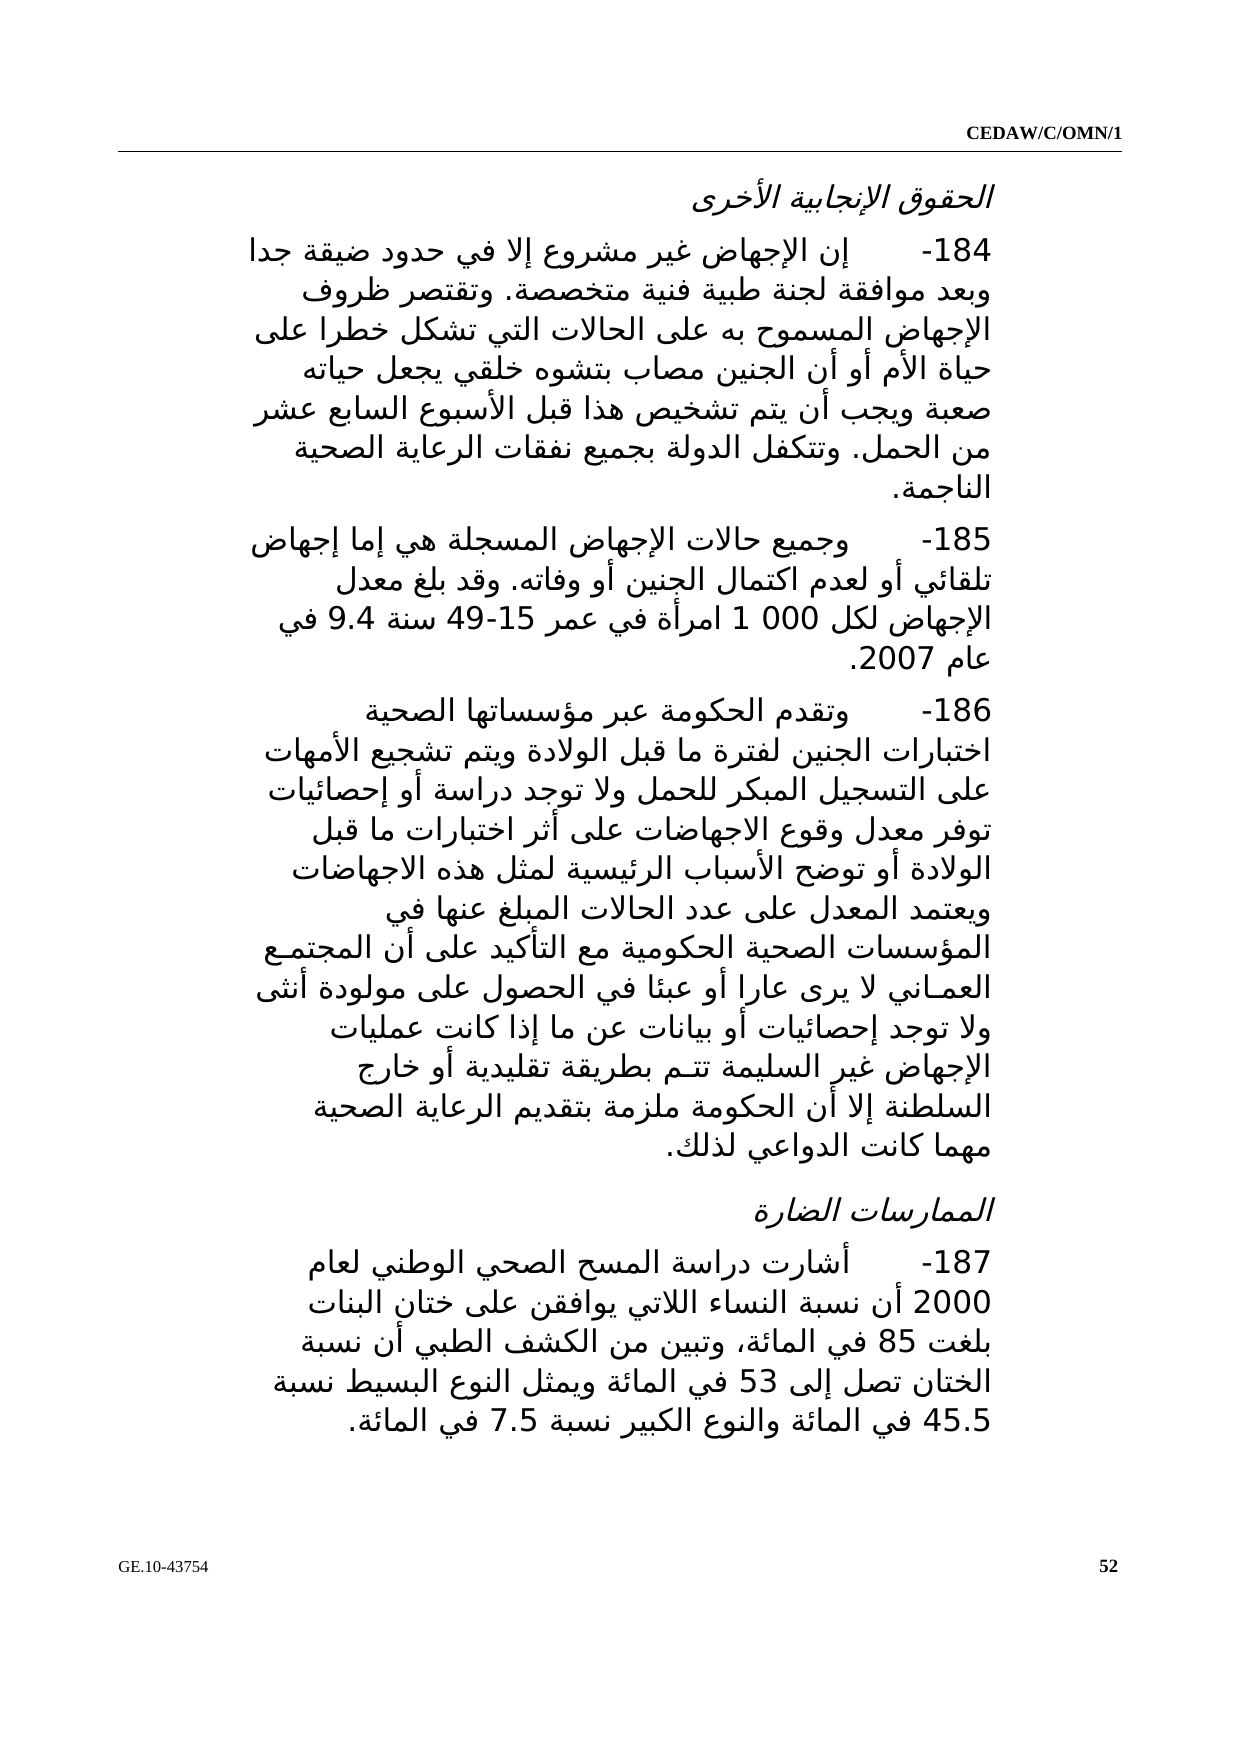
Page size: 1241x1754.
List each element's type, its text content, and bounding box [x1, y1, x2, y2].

text 185- وجميع حالات الإجهاض المسجلة هي إما إجهاض تلقائي أو لعدم اكتمال الجنين أو وفاته. وقد بلغ معدل الإجهاض لكل 000 1 امرأة في عمر 15-49 سنة 9.4 في عام 2007. [248, 519, 992, 677]
text الممارسات الضارة [248, 1190, 1122, 1229]
text 187- أشارت دراسة المسح الصحي الوطني لعام 2000 أن نسبة النساء اللاتي يوافقن على ختان البنات بلغت 85 في المائة، وتبين من الكشف الطبي أن نسبة الختان تصل إلى 53 في المائة ويمثل النوع البسيط نسبة 45.5 في المائة والنوع الكبير نسبة 7.5 في المائة. [248, 1242, 992, 1440]
text 184- إن الإجهاض غير مشروع إلا في حدود ضيقة جدا وبعد موافقة لجنة طبية فنية متخصصة. وتقتصر ظروف الإجهاض المسموح به على الحالات التي تشكل خطرا على حياة الأم أو أن الجنين مصاب بتشوه خلقي يجعل حياته صعبة ويجب أن يتم تشخيص هذا قبل الأسبوع السابع عشر من الحمل. وتتكفل الدولة بجميع نفقات الرعاية الصحية الناجمة. [248, 229, 992, 506]
text 186- وتقدم الحكومة عبر مؤسساتها الصحية اختبارات الجنين لفترة ما قبل الولادة ويتم تشجيع الأمهات على التسجيل المبكر للحمل ولا توجد دراسة أو إحصائيات توفر معدل وقوع الاجهاضات على أثر اختبارات ما قبل الولادة أو توضح الأسباب الرئيسية لمثل هذه الاجهاضات ويعتمد المعدل على عدد الحالات المبلغ عنها في المؤسسات الصحية الحكومية مع التأكيد على أن المجتمـع العمـاني لا يرى عارا أو عبئا في الحصول على مولودة أنثى ولا توجد إحصائيات أو بيانات عن ما إذا كانت عمليات الإجهاض غير السليمة تتـم بطريقة تقليدية أو خارج السلطنة إلا أن الحكومة ملزمة بتقديم الرعاية الصحية مهما كانت الدواعي لذلك. [248, 690, 992, 1165]
text الحقوق الإنجابية الأخرى [248, 177, 1122, 217]
